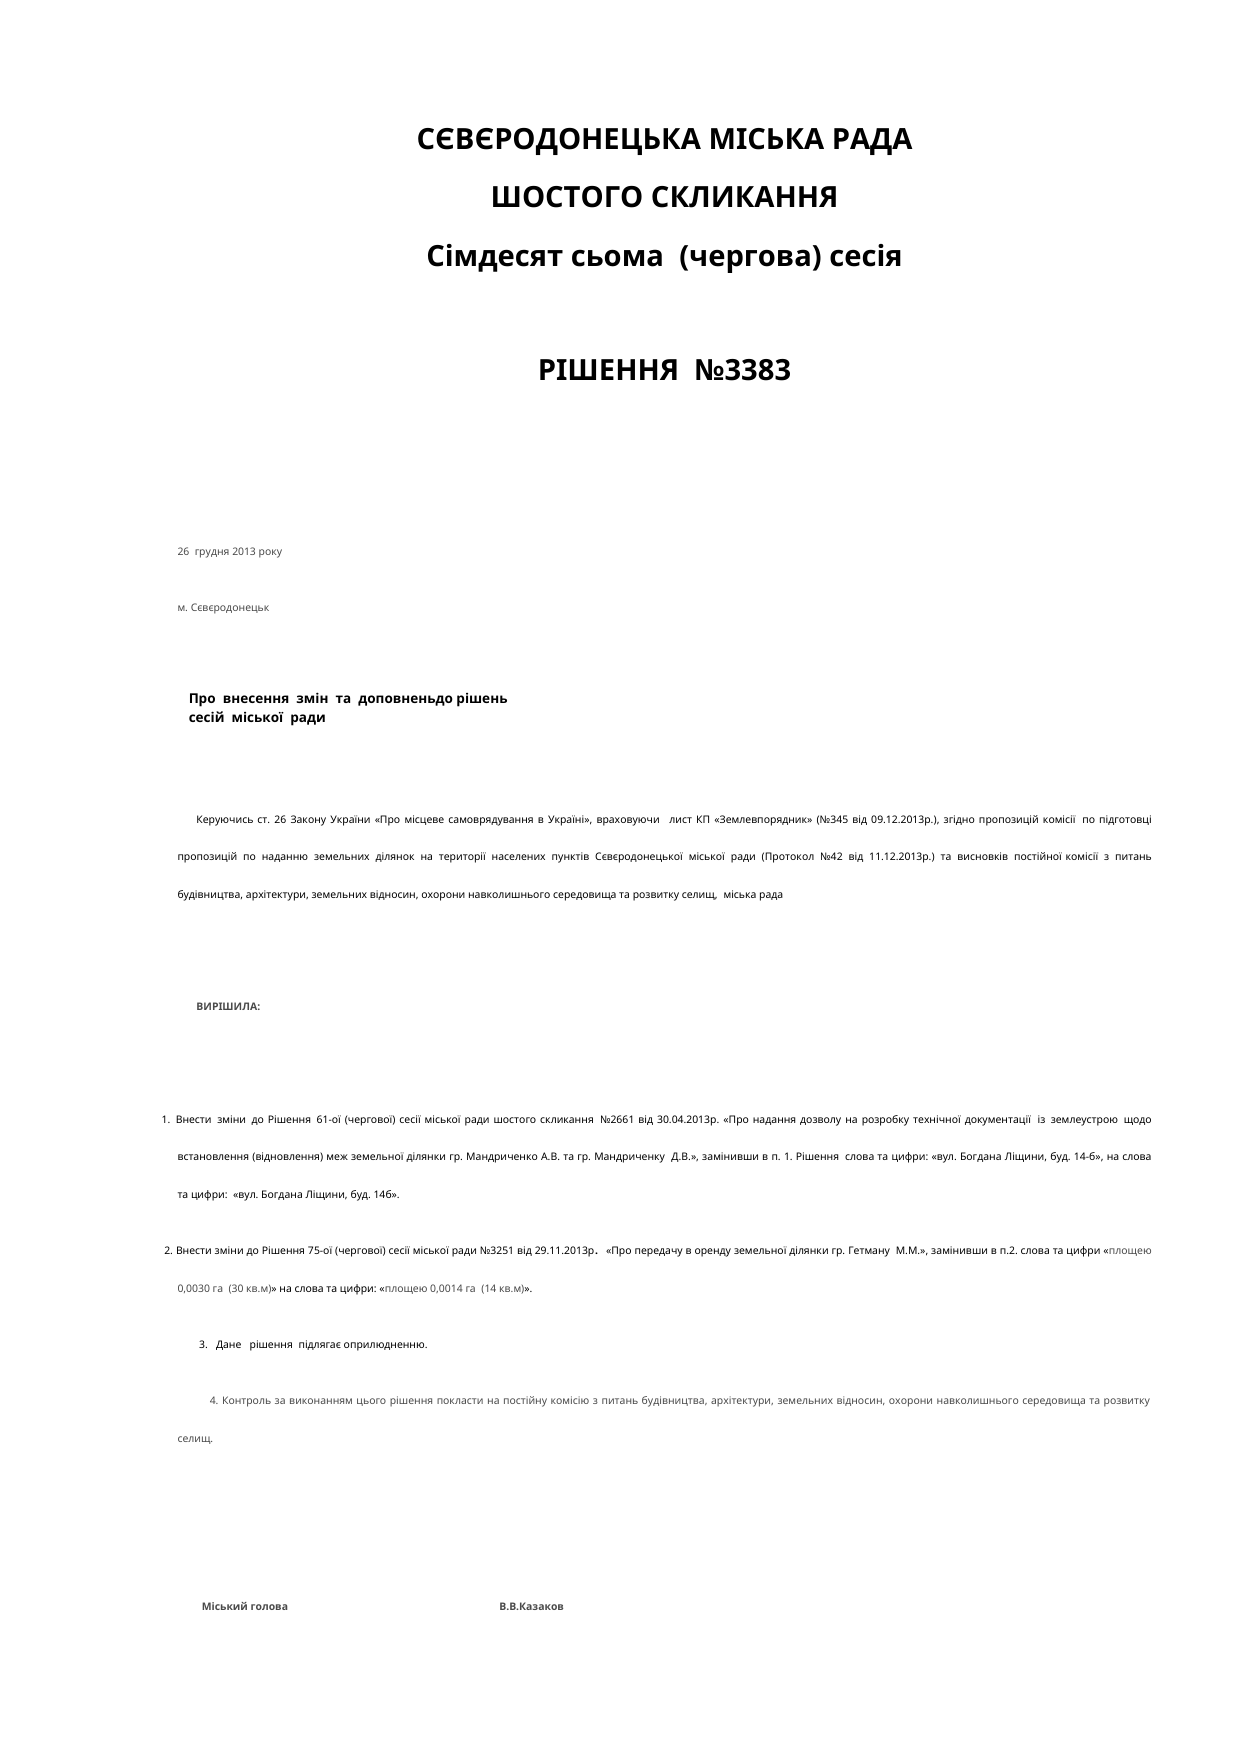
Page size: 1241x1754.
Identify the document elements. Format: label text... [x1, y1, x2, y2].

text 4. Контроль за виконанням цього рішення покласти на постійну комісію з питань будівництва, архітектури, земельних відносин, охорони навколишнього середовища та розвитку селищ. [177, 1370, 1152, 1445]
text м. Сєвєродонецьк [177, 577, 1152, 614]
text РІШЕННЯ №3383 [177, 350, 1152, 389]
table_header Про внесення змін та доповненьдо рішень сесій міської ради [177, 689, 657, 789]
text СЄВЄРОДОНЕЦЬКА МІСЬКА РАДА [177, 118, 1152, 158]
text 2. Внести зміни до Рішення 75-ої (чергової) сесії міської ради №3251 від 29.11.2013р. «Про передачу в оренду земельної ділянки гр. Гетману М.М.», замінивши в п.2. слова та цифри «площею 0,0030 га (30 кв.м)» на слова та цифри: «площею 0,0014 га (14 кв.м)». [118, 1220, 1152, 1295]
text 26 грудня 2013 року [177, 521, 1152, 558]
text ВИРІШИЛА: [177, 976, 1152, 1014]
text Міський голова В.В.Казаков [177, 1576, 1152, 1614]
text 1. Внести зміни до Рішення 61-ої (чергової) сесії міської ради шостого скликання №2661 від 30.04.2013р. «Про надання дозволу на розробку технічної документації із землеустрою щодо встановлення (відновлення) меж земельної ділянки гр. Мандриченко А.В. та гр. Мандриченку Д.В.», замінивши в п. 1. Рішення слова та цифри: «вул. Богдана Ліщини, буд. 14-б», на слова та цифри: «вул. Богдана Ліщини, буд. 14б». [118, 1089, 1152, 1201]
text ШОСТОГО СКЛИКАННЯ [177, 177, 1152, 216]
text 3. Дане рішення підлягає оприлюдненню. [177, 1314, 1152, 1351]
text Керуючись ст. 26 Закону України «Про місцеве самоврядування в Україні», враховуючи лист КП «Землевпорядник» (№345 від 09.12.2013р.), згідно пропозицій комісії по підготовці пропозицій по наданню земельних ділянок на території населених пунктів Сєвєродонецької міської ради (Протокол №42 від 11.12.2013р.) та висновків постійної комісії з питань будівництва, архітектури, земельних відносин, охорони навколишнього середовища та розвитку селищ, міська рада [177, 789, 1152, 901]
text Сімдесят сьома (чергова) сесія [177, 235, 1152, 275]
